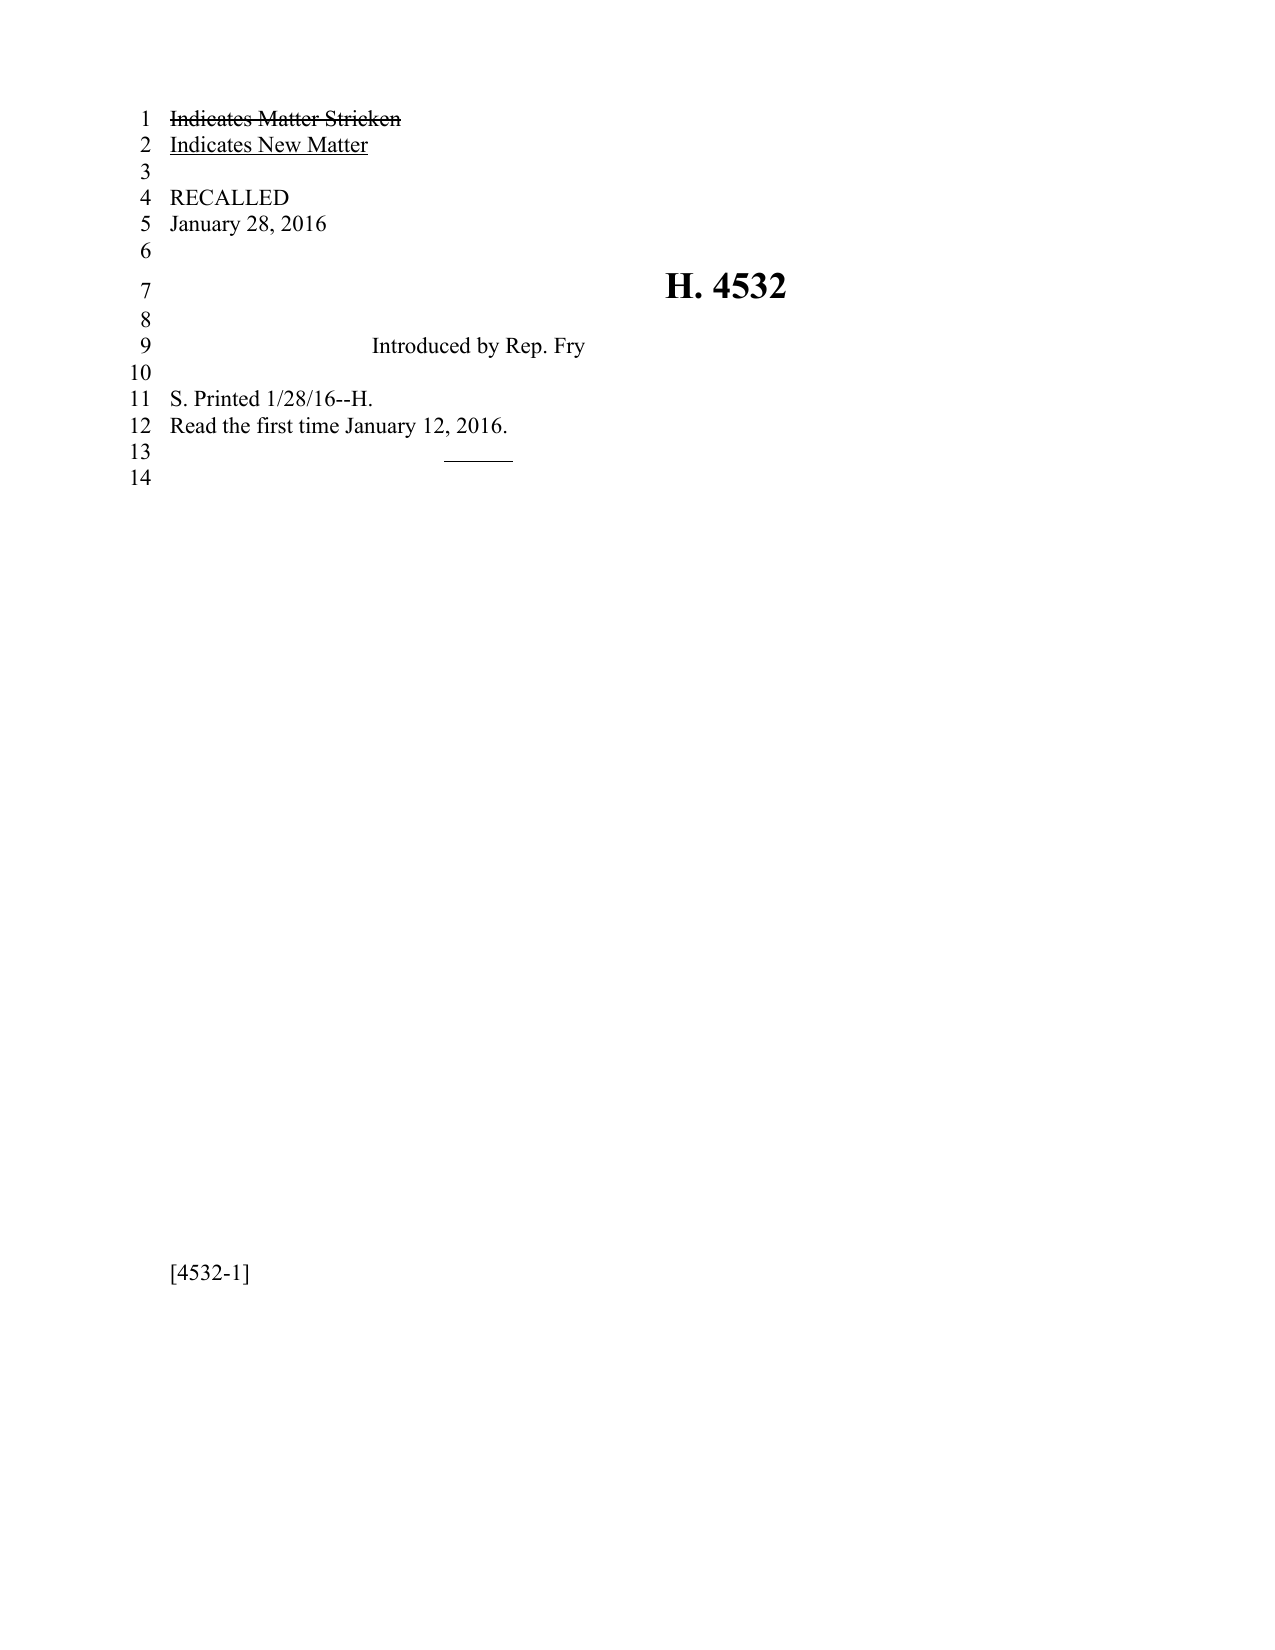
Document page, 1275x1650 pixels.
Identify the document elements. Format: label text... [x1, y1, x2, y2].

text Introduced by Rep. Fry [169, 333, 787, 359]
text Indicates New Matter [169, 131, 787, 158]
text January 28, 2016 [169, 210, 787, 237]
text H. 4532 [169, 263, 787, 306]
text RECALLED [169, 184, 787, 210]
text S. Printed 1/28/16--H. [169, 385, 787, 412]
text Indicates Matter Stricken [169, 105, 787, 131]
text Read the first time January 12, 2016. [169, 412, 787, 438]
